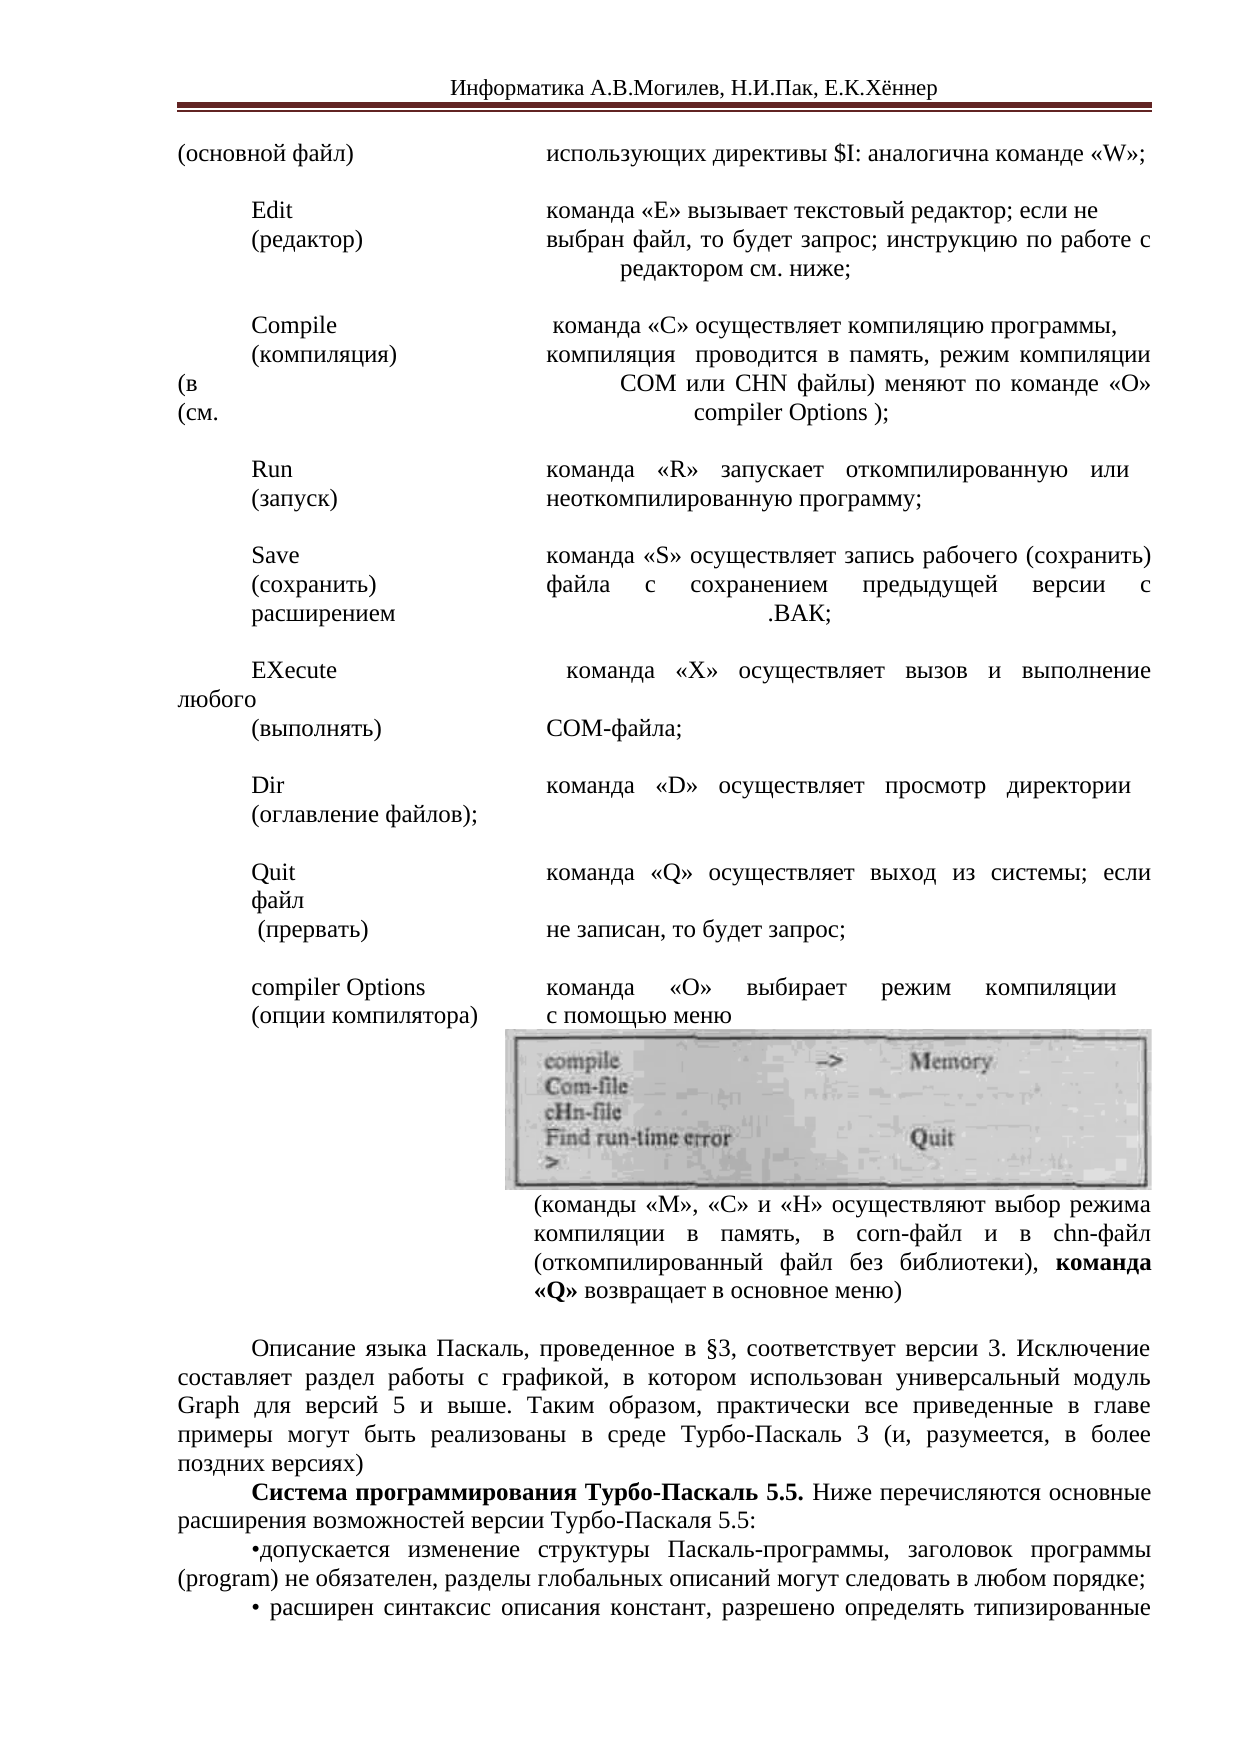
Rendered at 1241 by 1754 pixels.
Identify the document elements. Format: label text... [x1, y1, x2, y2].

text Save команда «S» осуществляет запись рабочего (сохранить) (сохранить) файла с сохранением предыдущей версии с расширением .ВАК; [251, 540, 1152, 627]
text Описание языка Паскаль, проведенное в §3, соответствует версии 3. Исключение составляет раздел работы с графикой, в котором использован универсальный модуль Graph для версий 5 и выше. Таким образом, практически все приведенные в главе примеры могут быть реализованы в среде Турбо-Паскаль 3 (и, разумеется, в более поздних версиях) [177, 1333, 1152, 1477]
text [177, 138, 1152, 167]
text Edit команда «Е» вызывает текстовый редактор; если не [177, 195, 1152, 224]
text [177, 1592, 1152, 1620]
text Run команда «R» запускает откомпилированную или (запуск) неоткомпилированную программу; [251, 454, 1152, 512]
text Compile команда «С» осуществляет компиляцию программы, [177, 310, 1152, 339]
text (компиляция) компиляция проводится в память, режим компиляции (в СОМ или CHN файлы) меняют по команде «О» (см. compiler Options ); [177, 339, 1152, 425]
text Система программирования Турбо-Паскаль 5.5. Ниже перечисляются основные расширения возможностей версии Турбо-Паскаля 5.5: [177, 1477, 1152, 1534]
picture [505, 1029, 1152, 1190]
text Quit команда «Q» осуществляет выход из системы; если файл (прервать) не записан, то будет запрос; [251, 857, 1152, 943]
text (выполнять) СОМ-файла; [177, 713, 1152, 742]
text compiler Options команда «О» выбирает режим компиляции (опции компилятора) с помощью меню [251, 972, 1152, 1029]
text Dir команда «D» осуществляет просмотр директории (оглавление файлов); [251, 770, 1152, 828]
text (редактор) выбран файл, то будет запрос; инструкцию по работе с редактором см. ниже; [177, 224, 1152, 282]
text •допускается изменение структуры Паскаль-программы, заголовок программы (program) не обязателен, разделы глобальных описаний могут следовать в любом порядке; [177, 1534, 1152, 1592]
text EXecute команда «X» осуществляет вызов и выполнение любого [177, 655, 1152, 713]
text (команды «М», «С» и «Н» осуществляют выбор режима компиляции в память, в corn-файл и в chn-файл (откомпилированный файл без библиотеки), команда «Q» возвращает в основное меню) [533, 1190, 1152, 1304]
